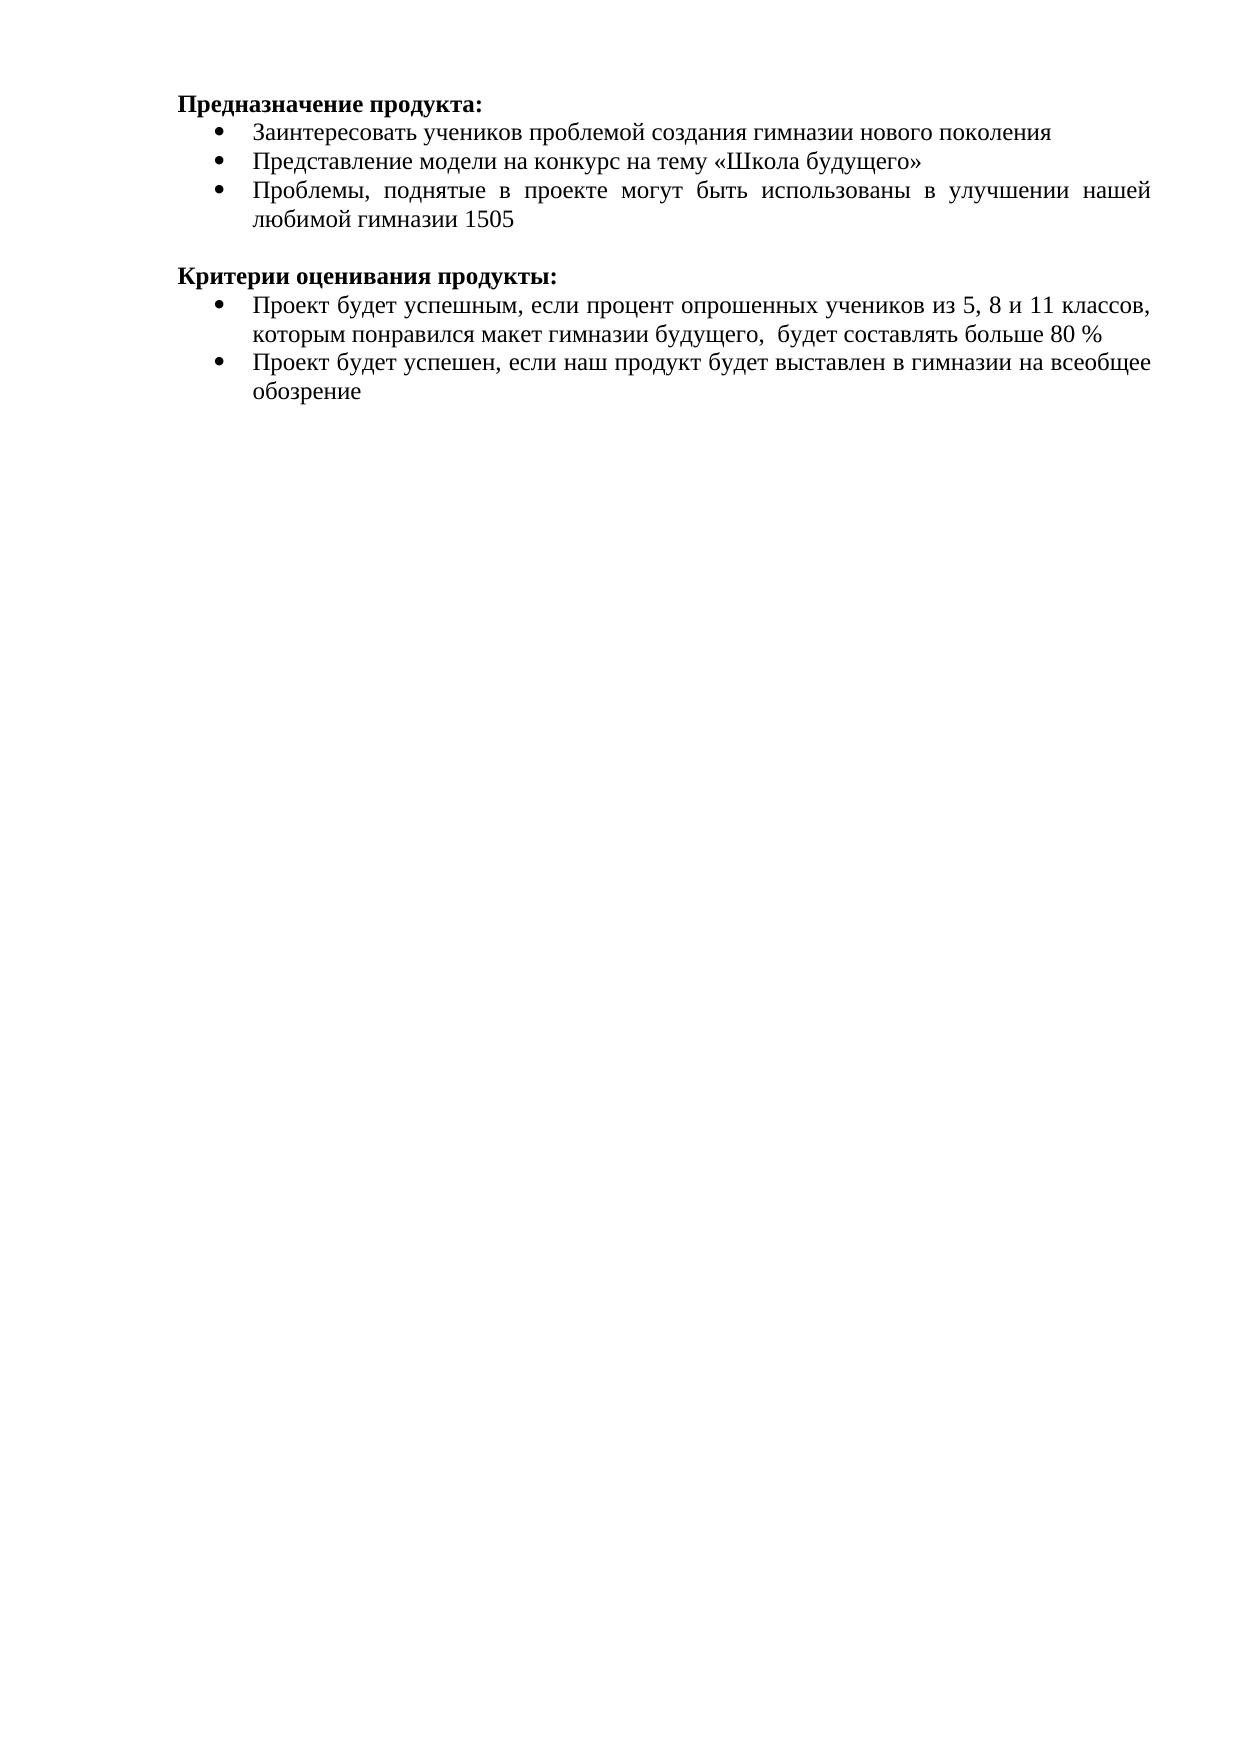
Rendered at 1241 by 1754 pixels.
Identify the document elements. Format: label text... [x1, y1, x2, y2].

text Предназначение продукта: [177, 89, 1152, 117]
list Проект будет успешным, если процент опрошенных учеников из 5, 8 и 11 классов, которым понравился макет гимназии будущего, будет составлять больше 80 % [215, 290, 1152, 347]
list Проект будет успешен, если наш продукт будет выставлен в гимназии на всеобщее обозрение [215, 347, 1152, 405]
list Заинтересовать учеников проблемой создания гимназии нового поколения [215, 117, 1152, 146]
text Критерии оценивания продукты: [177, 261, 1152, 290]
list Проблемы, поднятые в проекте могут быть использованы в улучшении нашей любимой гимназии 1505 [215, 175, 1152, 232]
list Представление модели на конкурс на тему «Школа будущего» [215, 146, 1152, 175]
